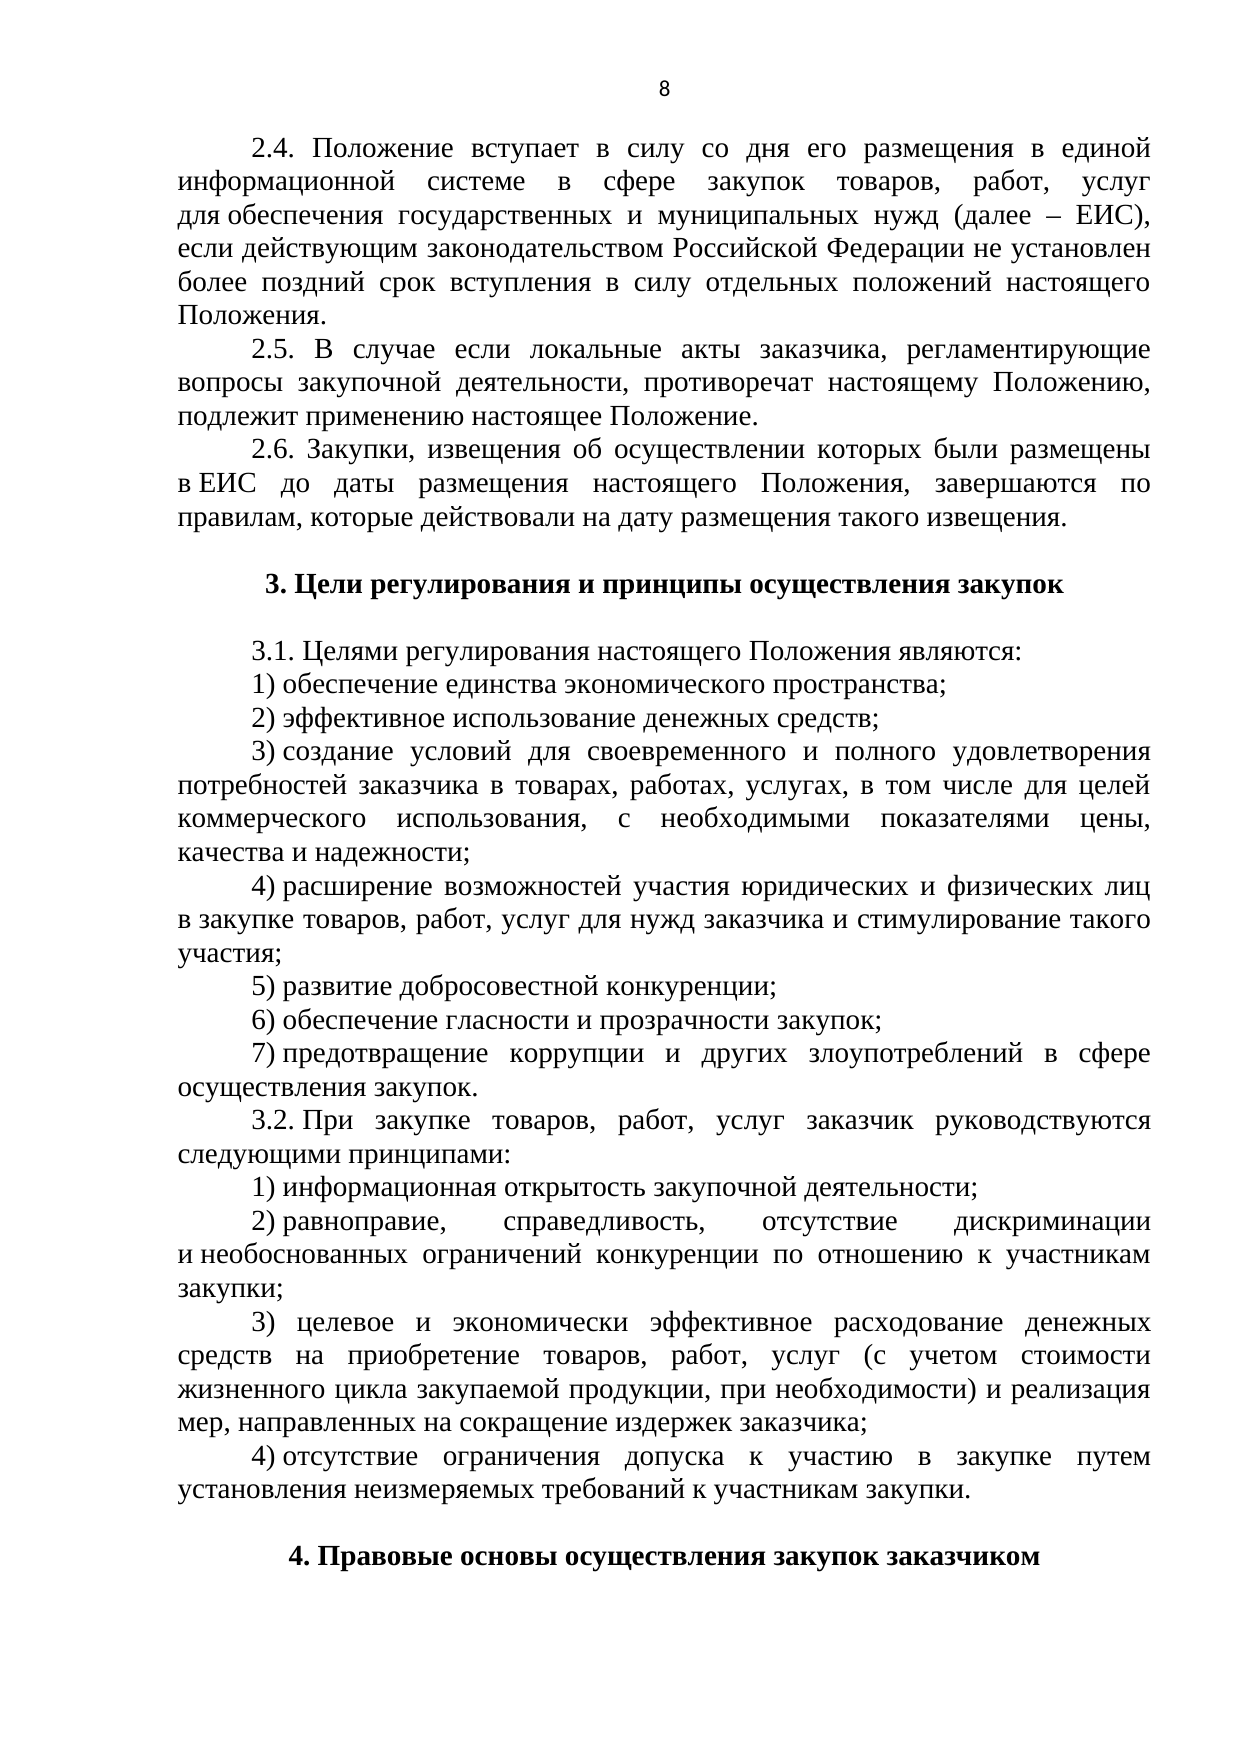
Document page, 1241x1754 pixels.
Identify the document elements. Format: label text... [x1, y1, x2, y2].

text 1) информационная открытость закупочной деятельности; [177, 1169, 1152, 1203]
text 3) создание условий для своевременного и полного удовлетворения потребностей заказчика в товарах, работах, услугах, в том числе для целей коммерческого использования, с необходимыми показателями цены, качества и надежности; [177, 733, 1152, 868]
text 2) эффективное использование денежных средств; [177, 700, 1152, 733]
text 2.5. В случае если локальные акты заказчика, регламентирующие вопросы закупочной деятельности, противоречат настоящему Положению, подлежит применению настоящее Положение. [177, 331, 1152, 432]
text 2) равноправие, справедливость, отсутствие дискриминации и необоснованных ограничений конкуренции по отношению к участникам закупки; [177, 1203, 1152, 1304]
text 2.4. Положение вступает в силу со дня его размещения в единой информационной системе в сфере закупок товаров, работ, услуг для обеспечения государственных и муниципальных нужд (далее – ЕИС), если действующим законодательством Российской Федерации не установлен более поздний срок вступления в силу отдельных положений настоящего Положения. [177, 130, 1152, 331]
text 4) расширение возможностей участия юридических и физических лиц в закупке товаров, работ, услуг для нужд заказчика и стимулирование такого участия; [177, 868, 1152, 968]
text 2.6. Закупки, извещения об осуществлении которых были размещены в ЕИС до даты размещения настоящего Положения, завершаются по правилам, которые действовали на дату размещения такого извещения. [177, 432, 1152, 532]
text 1) обеспечение единства экономического пространства; [177, 666, 1152, 700]
text 3) целевое и экономически эффективное расходование денежных средств на приобретение товаров, работ, услуг (с учетом стоимости жизненного цикла закупаемой продукции, при необходимости) и реализация мер, направленных на сокращение издержек заказчика; [177, 1304, 1152, 1438]
text 6) обеспечение гласности и прозрачности закупок; [177, 1002, 1152, 1035]
text 7) предотвращение коррупции и других злоупотреблений в сфере осуществления закупок. [177, 1035, 1152, 1102]
text 5) развитие добросовестной конкуренции; [177, 968, 1152, 1002]
text 4) отсутствие ограничения допуска к участию в закупке путем установления неизмеряемых требований к участникам закупки. [177, 1438, 1152, 1505]
text 3.2. При закупке товаров, работ, услуг заказчик руководствуются следующими принципами: [177, 1102, 1152, 1169]
subtitle 4. Правовые основы осуществления закупок заказчиком [177, 1538, 1152, 1572]
text 3.1. Целями регулирования настоящего Положения являются: [177, 633, 1152, 666]
subtitle 3. Цели регулирования и принципы осуществления закупок [177, 566, 1152, 599]
